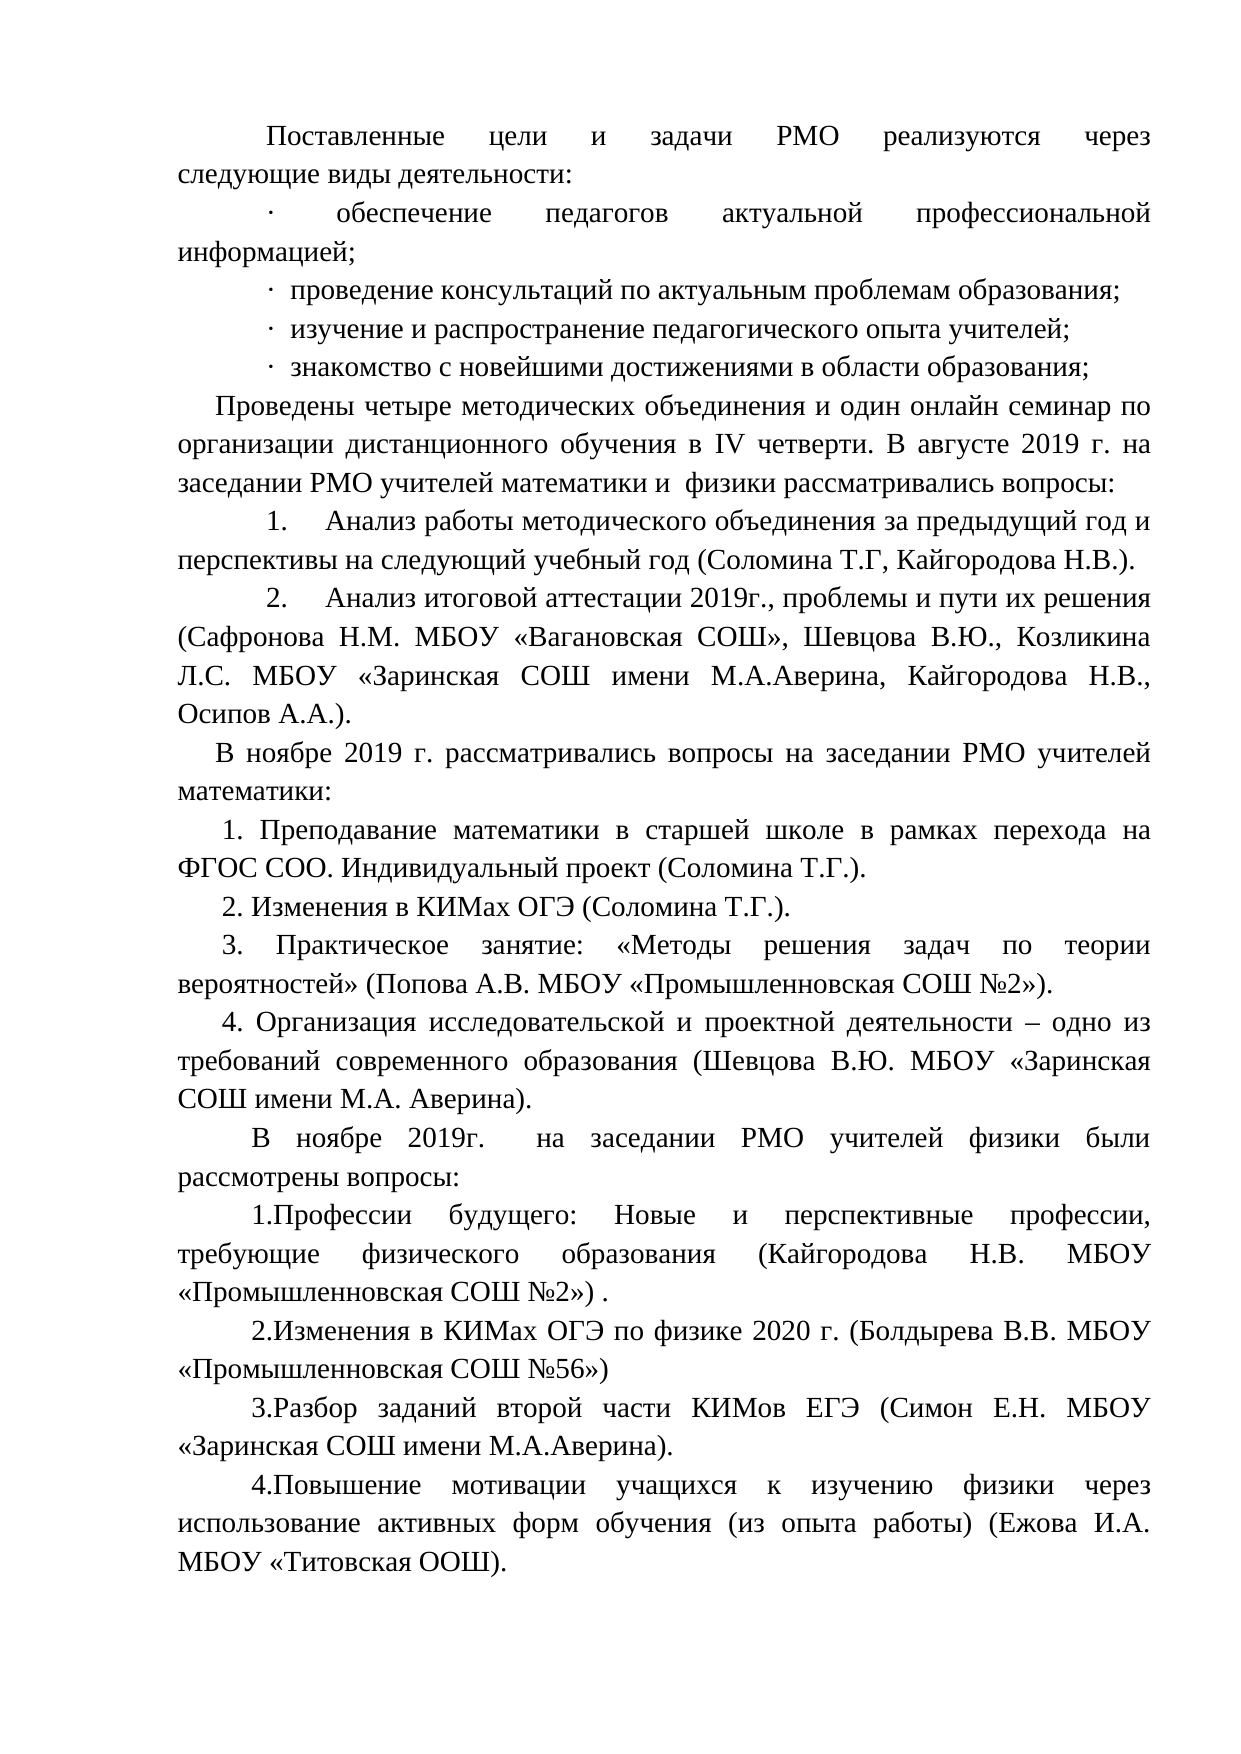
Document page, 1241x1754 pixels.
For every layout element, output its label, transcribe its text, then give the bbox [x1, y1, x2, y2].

text Поставленные цели и задачи РМО реализуются через следующие виды деятельности: [177, 118, 1152, 190]
text 4. Организация исследовательской и проектной деятельности – одно из требований современного образования (Шевцова В.Ю. МБОУ «Заринская СОШ имени М.А. Аверина). [177, 1004, 1152, 1115]
list Анализ итоговой аттестации 2019г., проблемы и пути их решения (Сафронова Н.М. МБОУ «Вагановская СОШ», Шевцова В.Ю., Козликина Л.С. МБОУ «Заринская СОШ имени М.А.Аверина, Кайгородова Н.В., Осипов А.А.). [177, 581, 1152, 730]
text 3. Практическое занятие: «Методы решения задач по теории вероятностей» (Попова А.В. МБОУ «Промышленновская СОШ №2»). [177, 927, 1152, 999]
text В ноябре 2019г. на заседании РМО учителей физики были рассмотрены вопросы: [177, 1120, 1152, 1192]
text · изучение и распространение педагогического опыта учителей; [177, 311, 1152, 344]
text 1.Профессии будущего: Новые и перспективные профессии, требующие физического образования (Кайгородова Н.В. МБОУ «Промышленновская СОШ №2») . [177, 1197, 1152, 1308]
text · проведение консультаций по актуальным проблемам образования; [177, 272, 1152, 306]
text 4.Повышение мотивации учащихся к изучению физики через использование активных форм обучения (из опыта работы) (Ежова И.А. МБОУ «Титовская ООШ). [177, 1467, 1152, 1578]
list Анализ работы методического объединения за предыдущий год и перспективы на следующий учебный год (Соломина Т.Г, Кайгородова Н.В.). [177, 503, 1152, 576]
text 1. Преподавание математики в старшей школе в рамках перехода на ФГОС СОО. Индивидуальный проект (Соломина Т.Г.). [177, 812, 1152, 884]
text · обеспечение педагогов актуальной профессиональной информацией; [177, 195, 1152, 267]
text Проведены четыре методических объединения и один онлайн семинар по организации дистанционного обучения в IV четверти. В августе 2019 г. на заседании РМО учителей математики и физики рассматривались вопросы: [177, 388, 1152, 498]
text 2.Изменения в КИМах ОГЭ по физике 2020 г. (Болдырева В.В. МБОУ «Промышленновская СОШ №56») [177, 1313, 1152, 1385]
text 2. Изменения в КИМах ОГЭ (Соломина Т.Г.). [177, 889, 1152, 922]
text · знакомство с новейшими достижениями в области образования; [177, 349, 1152, 383]
text В ноябре 2019 г. рассматривались вопросы на заседании РМО учителей математики: [177, 735, 1152, 807]
text 3.Разбор заданий второй части КИМов ЕГЭ (Симон Е.Н. МБОУ «Заринская СОШ имени М.А.Аверина). [177, 1390, 1152, 1462]
